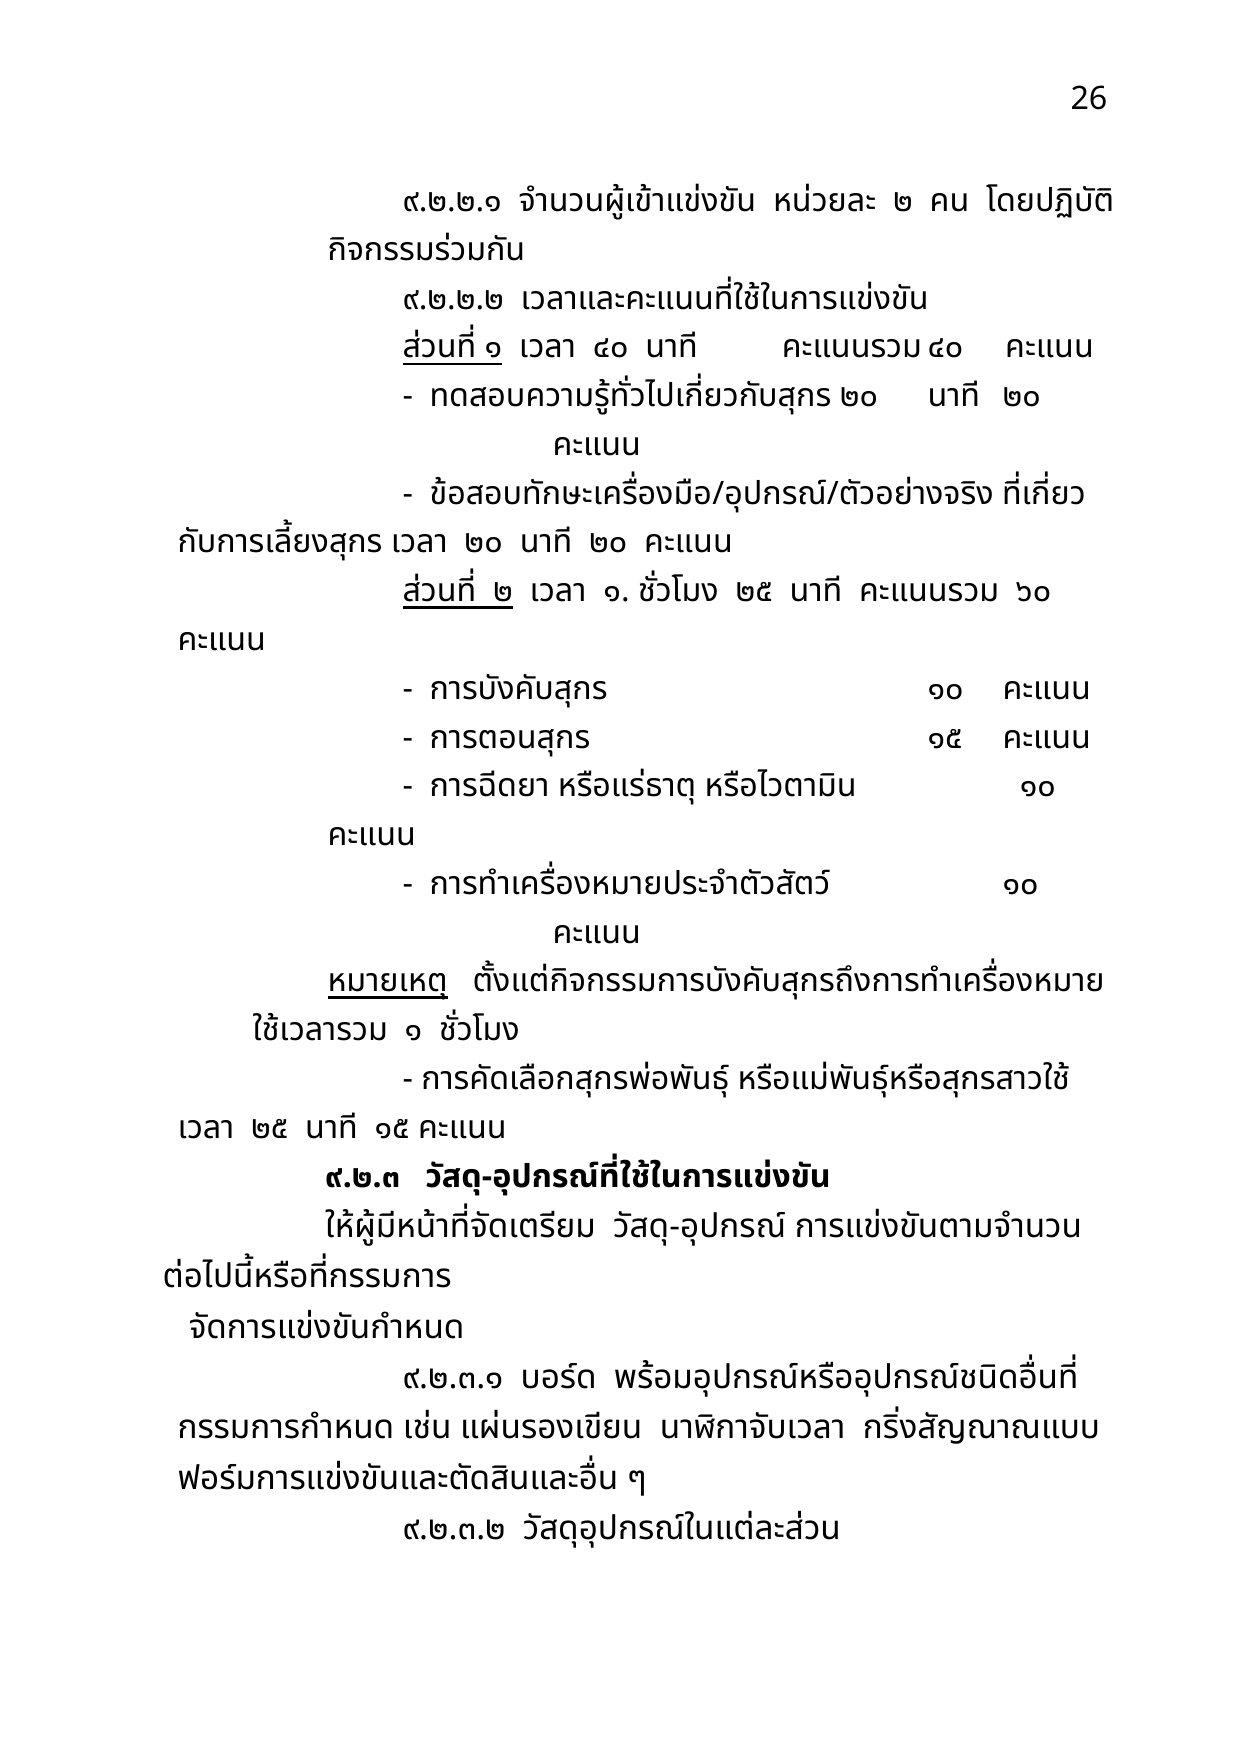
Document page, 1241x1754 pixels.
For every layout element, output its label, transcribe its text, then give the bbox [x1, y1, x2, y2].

text ให้ผู้มีหน้าที่จัดเตรียม วัสดุ-อุปกรณ์ การแข่งขันตามจำนวนต่อไปนี้หรือที่กรรมการ จัดการแข่งขันกำหนด [162, 1202, 1107, 1353]
text ๙.๒.๒.๑ จำนวนผู้เข้าแข่งขัน หน่วยละ ๒ คน โดยปฏิบัติกิจกรรมร่วมกัน [327, 177, 1172, 275]
text - การฉีดยา หรือแร่ธาตุ หรือไวตามิน ๑๐ คะแนน [252, 763, 1107, 860]
subtitle - การคัดเลือกสุกรพ่อพันธุ์ หรือแม่พันธุ์หรือสุกรสาวใช้เวลา ๒๕ นาที ๑๕ คะแนน [177, 1055, 1107, 1153]
text - การทำเครื่องหมายประจำตัวสัตว์ ๑๐ คะแนน [402, 860, 1107, 958]
text - การบังคับสุกร ๑๐ คะแนน [252, 665, 1107, 714]
text ๙.๒.๒.๒ เวลาและคะแนนที่ใช้ในการแข่งขัน [327, 275, 1107, 324]
text - การตอนสุกร ๑๕ คะแนน [252, 714, 1107, 763]
text ส่วนที่ ๒ เวลา ๑. ชั่วโมง ๒๕ นาที คะแนนรวม ๖๐ คะแนน [177, 567, 1107, 665]
text ๙.๒.๓ วัสดุ-อุปกรณ์ที่ใช้ในการแข่งขัน [250, 1153, 1107, 1202]
text - ทดสอบความรู้ทั่วไปเกี่ยวกับสุกร ๒๐ นาที ๒๐ คะแนน [402, 372, 1107, 470]
text ส่วนที่ ๑ เวลา ๔๐ นาที คะแนนรวม ๔๐ คะแนน [177, 324, 1172, 372]
text ๙.๒.๓.๒ วัสดุอุปกรณ์ในแต่ละส่วน [252, 1504, 1107, 1555]
text ๙.๒.๓.๑ บอร์ด พร้อมอุปกรณ์หรืออุปกรณ์ชนิดอื่นที่กรรมการกำหนด เช่น แผ่นรองเขียน นาฬิกาจับเวลา กริ่งสัญณาณแบบฟอร์มการแข่งขันและตัดสินและอื่น ๆ [177, 1353, 1107, 1504]
subtitle - ข้อสอบทักษะเครื่องมือ/อุปกรณ์/ตัวอย่างจริง ที่เกี่ยวกับการเลี้ยงสุกร เวลา ๒๐ นาที ๒๐ คะแนน [177, 470, 1107, 567]
text หมายเหตุ ตั้งแต่กิจกรรมการบังคับสุกรถึงการทำเครื่องหมาย ใช้เวลารวม ๑ ชั่วโมง [252, 958, 1107, 1055]
